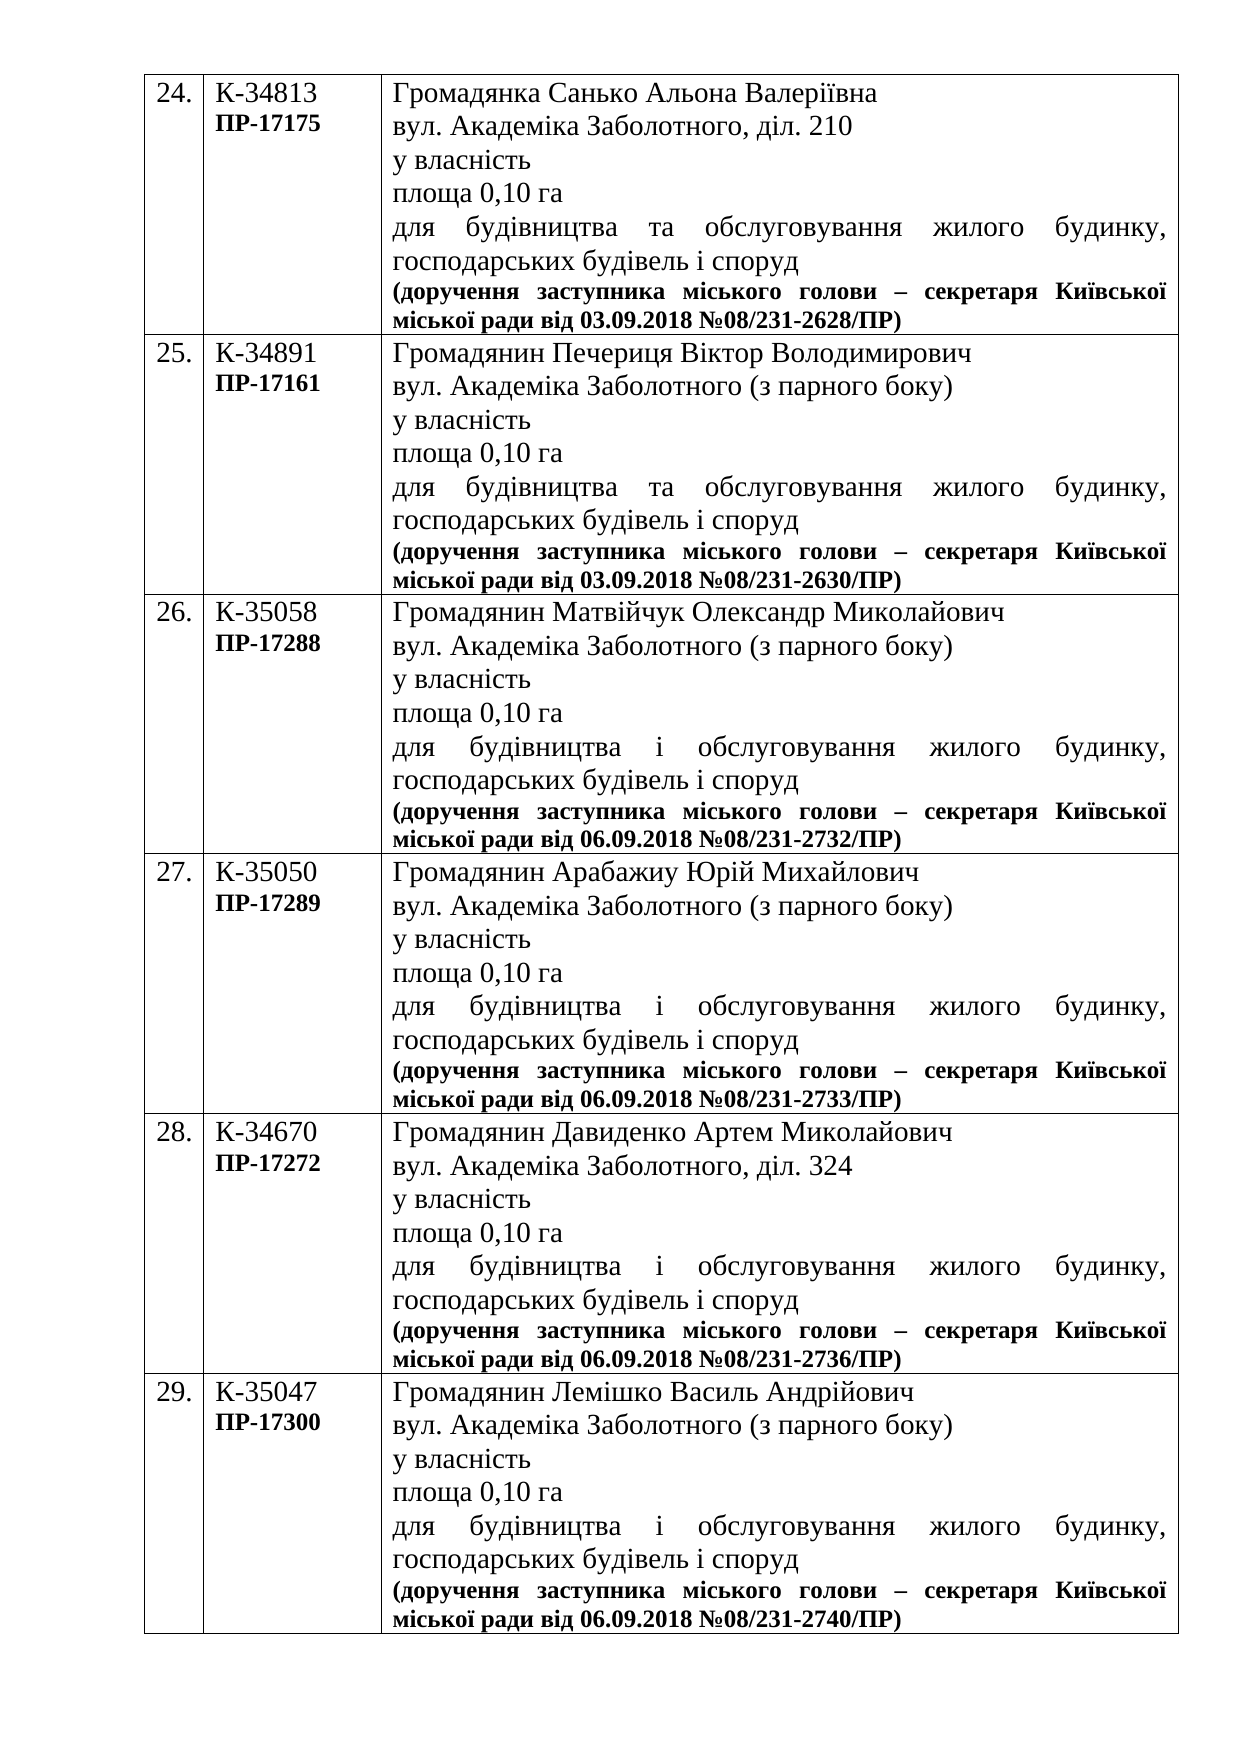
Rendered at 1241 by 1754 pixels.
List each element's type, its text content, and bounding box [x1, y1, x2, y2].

table_cell К-34891 ПР-17161 [204, 335, 381, 593]
table_cell К-35050 ПР-17289 [204, 854, 381, 1113]
table_cell К-35047 ПР-17300 [204, 1374, 381, 1633]
table_cell Громадянка Санько Альона Валеріївна вул. Академіка Заболотного, діл. 210 у власність площа 0,10 га для будівництва та обслуговування жилого будинку, господарських будівель і споруд (доручення заступника міського голови – секретаря Київської міської ради від 03.09.2018 №08/231-2628/ПР) [382, 75, 1178, 334]
table_cell [145, 1114, 203, 1373]
table_cell К-34670 ПР-17272 [204, 1114, 381, 1373]
table_cell Громадянин Лемішко Василь Андрійович вул. Академіка Заболотного (з парного боку) у власність площа 0,10 га для будівництва і обслуговування жилого будинку, господарських будівель і споруд (доручення заступника міського голови – секретаря Київської міської ради від 06.09.2018 №08/231-2740/ПР) [382, 1374, 1178, 1633]
table_cell Громадянин Матвійчук Олександр Миколайович вул. Академіка Заболотного (з парного боку) у власність площа 0,10 га для будівництва і обслуговування жилого будинку, господарських будівель і споруд (доручення заступника міського голови – секретаря Київської міської ради від 06.09.2018 №08/231-2732/ПР) [382, 595, 1178, 853]
table_cell Громадянин Арабажиу Юрій Михайлович вул. Академіка Заболотного (з парного боку) у власність площа 0,10 га для будівництва і обслуговування жилого будинку, господарських будівель і споруд (доручення заступника міського голови – секретаря Київської міської ради від 06.09.2018 №08/231-2733/ПР) [382, 854, 1178, 1113]
table_cell [145, 75, 203, 334]
table_cell Громадянин Печериця Віктор Володимирович вул. Академіка Заболотного (з парного боку) у власність площа 0,10 га для будівництва та обслуговування жилого будинку, господарських будівель і споруд (доручення заступника міського голови – секретаря Київської міської ради від 03.09.2018 №08/231-2630/ПР) [382, 335, 1178, 593]
table_cell К-35058 ПР-17288 [204, 595, 381, 853]
table_cell К-34813 ПР-17175 [204, 75, 381, 334]
table_cell [145, 1374, 203, 1633]
table_cell Громадянин Давиденко Артем Миколайович вул. Академіка Заболотного, діл. 324 у власність площа 0,10 га для будівництва і обслуговування жилого будинку, господарських будівель і споруд (доручення заступника міського голови – секретаря Київської міської ради від 06.09.2018 №08/231-2736/ПР) [382, 1114, 1178, 1373]
table_cell [145, 335, 203, 593]
table_cell [145, 854, 203, 1113]
table_cell [145, 595, 203, 853]
